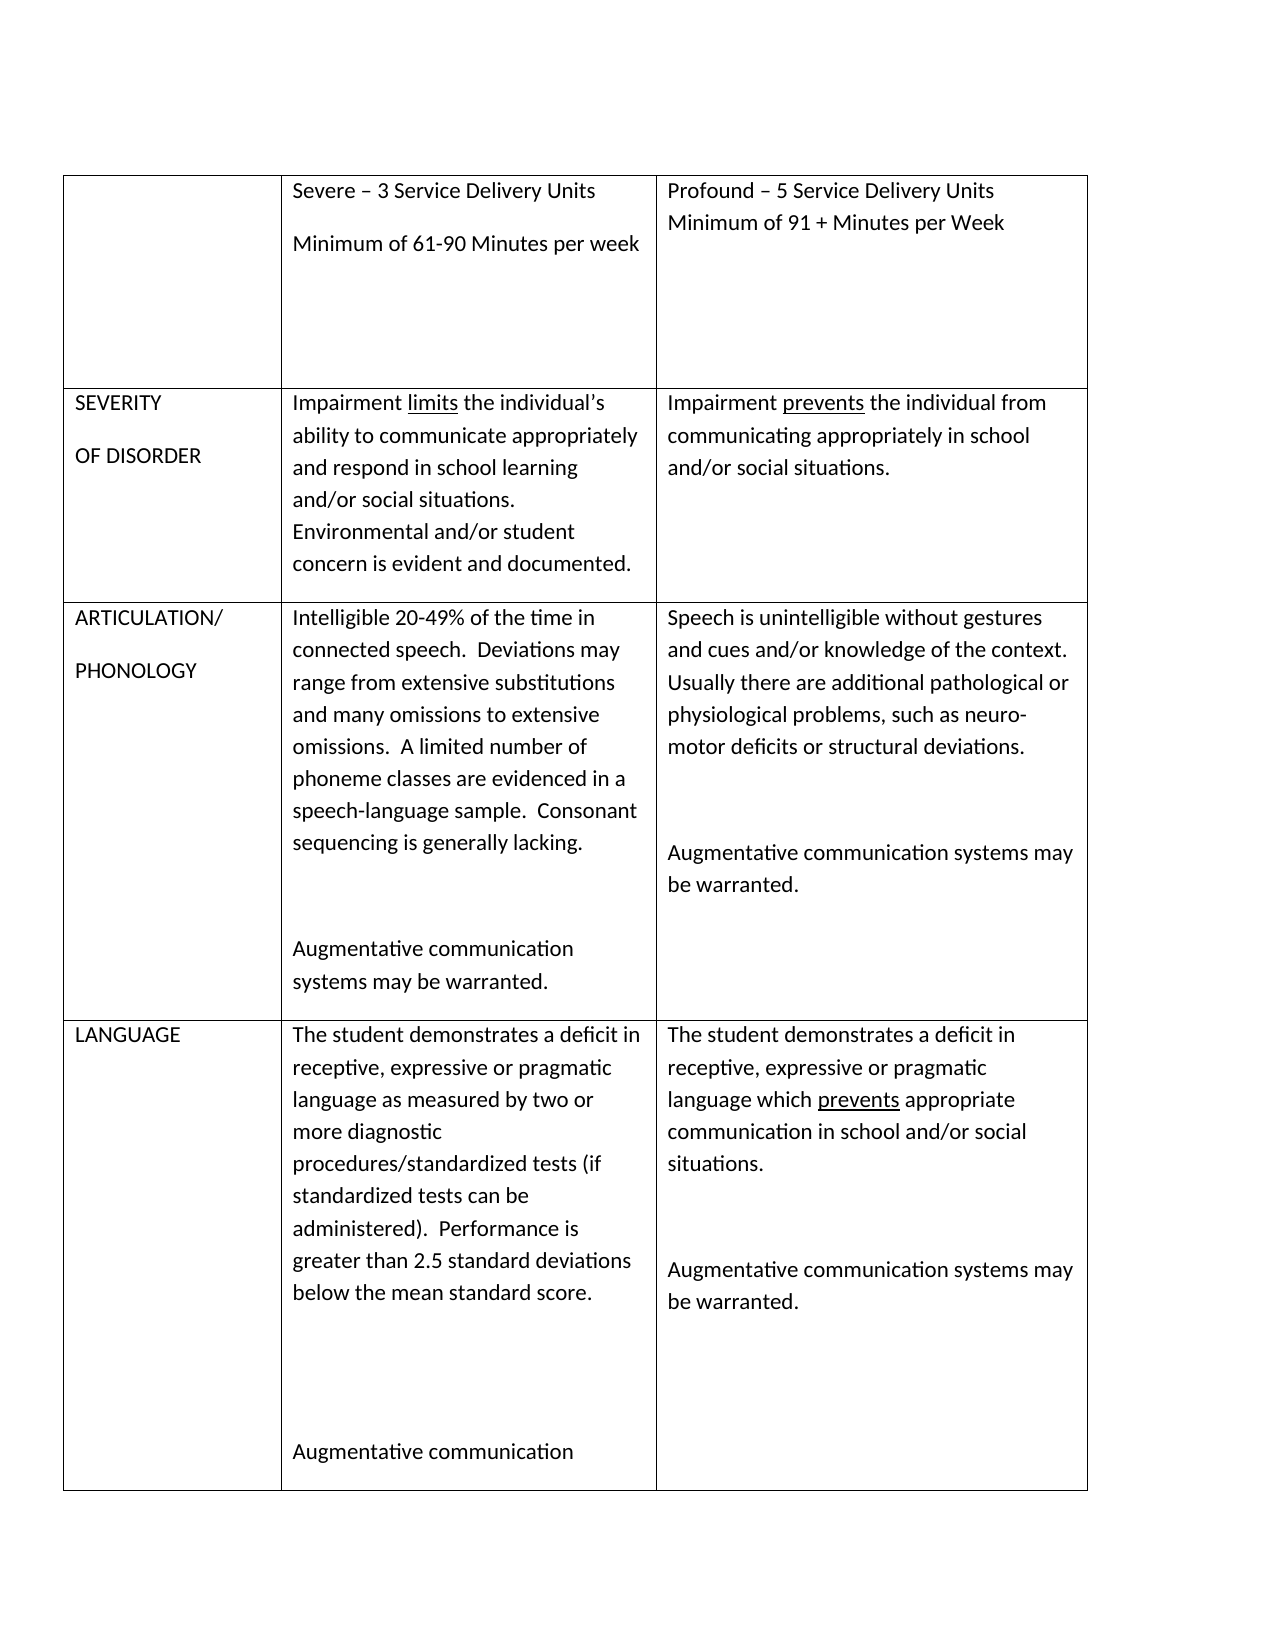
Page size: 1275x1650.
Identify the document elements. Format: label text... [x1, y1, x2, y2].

table_cell SEVERITY OF DISORDER [64, 389, 281, 602]
table_header [64, 176, 281, 387]
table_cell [282, 1021, 656, 1490]
table_cell LANGUAGE [64, 1021, 281, 1490]
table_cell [657, 1021, 1087, 1490]
table_cell Speech is unintelligible without gestures and cues and/or knowledge of the context. Usually there are additional pathological or physiological problems, such as neuro-motor deficits or structural deviations. Augmentative communication systems may be warranted. [657, 603, 1087, 1019]
table_cell ARTICULATION/ PHONOLOGY [64, 603, 281, 1019]
table_cell Impairment prevents the individual from communicating appropriately in school and/or social situations. [657, 389, 1087, 602]
table_header Severe – 3 Service Delivery Units Minimum of 61-90 Minutes per week [282, 176, 656, 387]
table_cell Impairment limits the individual’s ability to communicate appropriately and respond in school learning and/or social situations. Environmental and/or student concern is evident and documented. [282, 389, 656, 602]
table_header Profound – 5 Service Delivery Units Minimum of 91 + Minutes per Week [657, 176, 1087, 387]
table_cell Intelligible 20-49% of the time in connected speech. Deviations may range from extensive substitutions and many omissions to extensive omissions. A limited number of phoneme classes are evidenced in a speech-language sample. Consonant sequencing is generally lacking. Augmentative communication systems may be warranted. [282, 603, 656, 1019]
